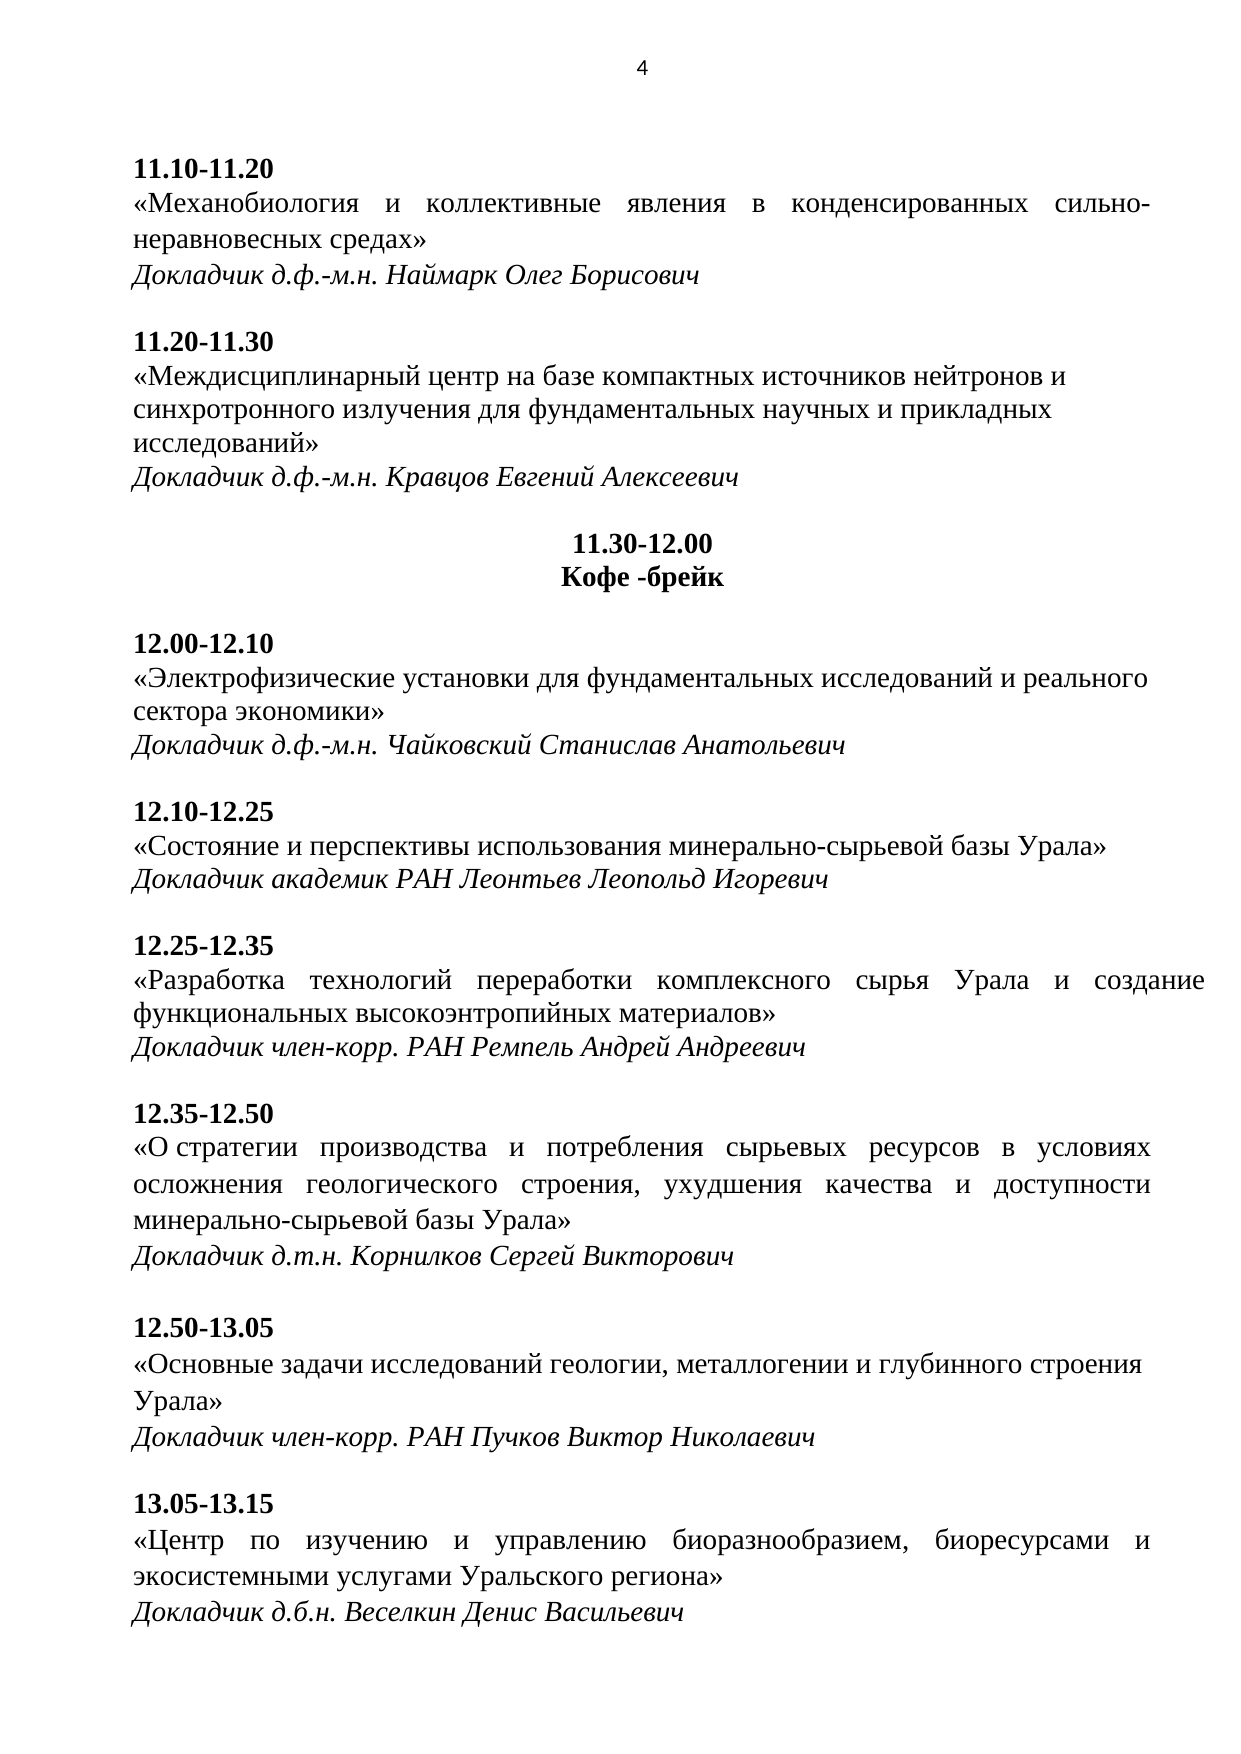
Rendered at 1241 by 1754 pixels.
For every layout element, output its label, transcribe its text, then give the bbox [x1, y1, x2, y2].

text Докладчик д.ф.-м.н. Чайковский Станислав Анатольевич [133, 727, 1152, 761]
text «Механобиология и коллективные явления в конденсированных сильно-неравновесных средах» [133, 185, 1152, 255]
text 12.50-13.05 [133, 1310, 1152, 1344]
text «Междисциплинарный центр на базе компактных источников нейтронов и синхротронного излучения для фундаментальных научных и прикладных исследований» [133, 358, 1152, 459]
text 12.25-12.35 [133, 928, 1152, 962]
text «Основные задачи исследований геологии, металлогении и глубинного строения Урала» [133, 1346, 1152, 1416]
text Кофе -брейк [133, 559, 1152, 593]
text «О стратегии производства и потребления сырьевых ресурсов в условиях осложнения геологического строения, ухудшения качества и доступности минерально-сырьевой базы Урала» [133, 1129, 1152, 1235]
text Докладчик член-корр. РАН Ремпель Андрей Андреевич [133, 1029, 1152, 1062]
text 13.05-13.15 [133, 1486, 1152, 1519]
text «Состояние и перспективы использования минерально-сырьевой базы Урала» [133, 828, 1152, 861]
text 12.10-12.25 [133, 794, 1152, 828]
text 11.30-12.00 [133, 526, 1152, 559]
text 12.35-12.50 [133, 1096, 1152, 1129]
text «Электрофизические установки для фундаментальных исследований и реального сектора экономики» [133, 660, 1152, 727]
text Докладчик д.ф.-м.н. Кравцов Евгений Алексеевич [133, 459, 1152, 492]
text «Разработка технологий переработки комплексного сырья Урала и создание функциональных высокоэнтропийных материалов» [133, 962, 1206, 1029]
text Докладчик член-корр. РАН Пучков Виктор Николаевич [133, 1419, 1152, 1452]
text Докладчик академик РАН Леонтьев Леопольд Игоревич [133, 861, 1152, 895]
text «Центр по изучению и управлению биоразнообразием, биоресурсами и экосистемными услугами Уральского региона» [133, 1522, 1152, 1592]
text 11.20-11.30 [133, 324, 1152, 358]
text Докладчик д.б.н. Веселкин Денис Васильевич [133, 1594, 1152, 1628]
text Докладчик д.ф.-м.н. Наймарк Олег Борисович [133, 257, 1152, 291]
text 12.00-12.10 [133, 626, 1152, 660]
text 11.10-11.20 [133, 152, 1152, 185]
text Докладчик д.т.н. Корнилков Сергей Викторович [133, 1238, 1152, 1272]
